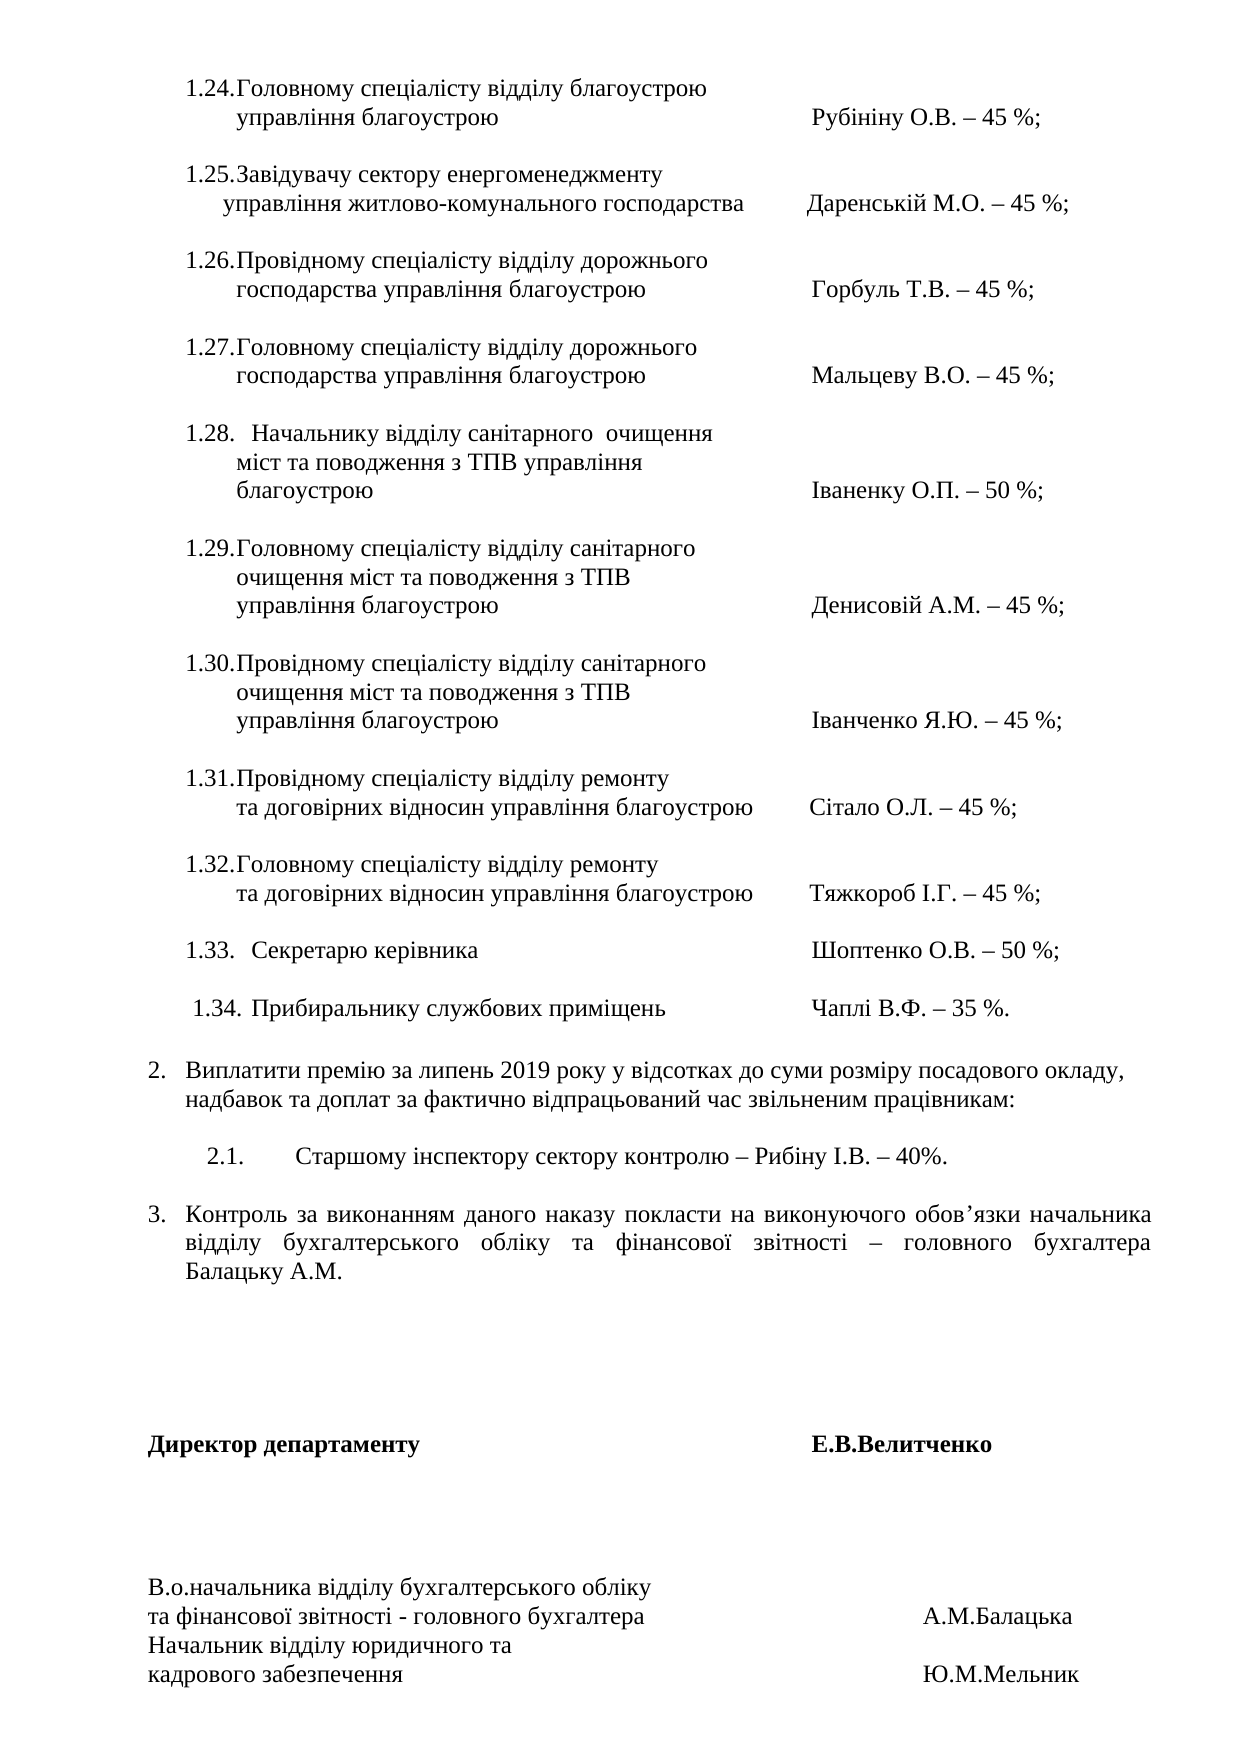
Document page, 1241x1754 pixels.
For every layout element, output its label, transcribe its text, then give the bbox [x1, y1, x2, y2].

list Провідному спеціалісту відділу дорожнього [185, 246, 1152, 274]
text кадрового забезпечення Ю.М.Мельник [148, 1659, 1152, 1687]
list очищення міст та поводження з ТПВ [236, 562, 1152, 591]
text В.о.начальника відділу бухгалтерського обліку [148, 1572, 1152, 1601]
list Прибиральнику службових приміщень Чаплі В.Ф. – 35 %. [192, 993, 1152, 1022]
list Головному спеціалісту відділу ремонту [185, 849, 1152, 878]
list та договірних відносин управління благоустрою Тяжкороб І.Г. – 45 %; [236, 878, 1152, 907]
list Контроль за виконанням даного наказу покласти на виконуючого обов’язки начальника відділу бухгалтерського обліку та фінансової звітності – головного бухгалтера Балацьку А.М. [148, 1199, 1152, 1285]
list управління благоустрою Рубініну О.В. – 45 %; [236, 102, 1152, 131]
list управління благоустрою Денисовій А.М. – 45 %; [236, 591, 1152, 619]
list Провідному спеціалісту відділу ремонту [185, 763, 1152, 792]
text Директор департаменту Е.В.Велитченко [148, 1429, 1152, 1457]
list Начальнику відділу санітарного очищення [185, 418, 1152, 447]
list Головному спеціалісту відділу санітарного [185, 533, 1152, 562]
list Секретарю керівника Шоптенко О.В. – 50 %; [185, 936, 1152, 964]
list Головному спеціалісту відділу благоустрою [185, 73, 1152, 102]
list міст та поводження з ТПВ управління [236, 447, 1152, 476]
list управління благоустрою Іванченко Я.Ю. – 45 %; [236, 706, 1152, 734]
list очищення міст та поводження з ТПВ [236, 677, 1152, 706]
text Начальник відділу юридичного та [148, 1630, 1152, 1659]
list господарства управління благоустрою Горбуль Т.В. – 45 %; [236, 274, 1152, 303]
text та фінансової звітності - головного бухгалтера А.М.Балацька [148, 1601, 1152, 1630]
list Завідувачу сектору енергоменеджменту [185, 159, 1152, 188]
list Провідному спеціалісту відділу санітарного [185, 648, 1152, 677]
list благоустрою Іваненку О.П. – 50 %; [236, 476, 1152, 504]
list Старшому інспектору сектору контролю – Рибіну І.В. – 40%. [207, 1141, 1152, 1170]
list Виплатити премію за липень 2019 року у відсотках до суми розміру посадового окладу, надбавок та доплат за фактично відпрацьований час звільненим працівникам: [148, 1055, 1152, 1112]
list управління житлово-комунального господарства Даренській М.О. – 45 %; [223, 188, 1152, 217]
list Головному спеціалісту відділу дорожнього [185, 332, 1152, 361]
list господарства управління благоустрою Мальцеву В.О. – 45 %; [236, 361, 1152, 389]
list та договірних відносин управління благоустрою Сітало О.Л. – 45 %; [236, 792, 1152, 821]
